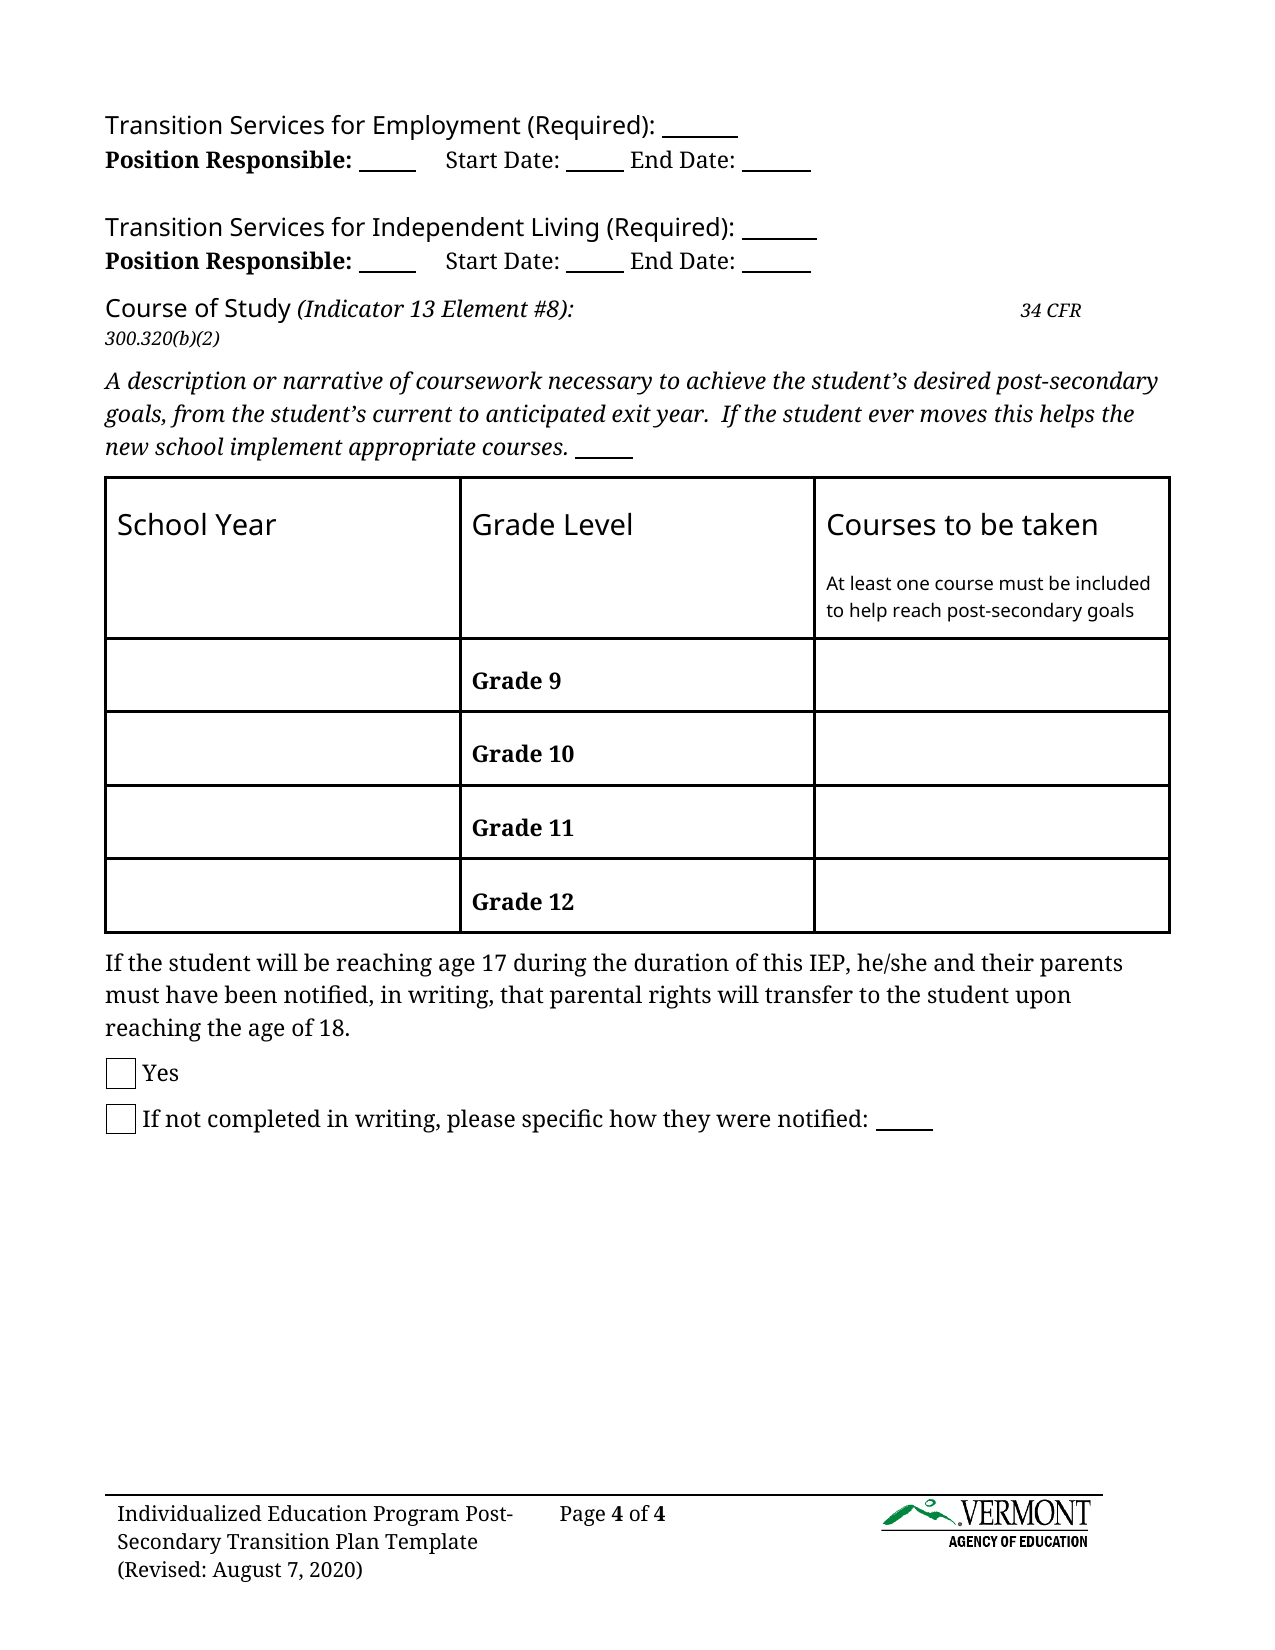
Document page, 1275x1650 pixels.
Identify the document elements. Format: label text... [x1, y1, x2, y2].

table_header School Year [107, 479, 459, 637]
table_cell [107, 713, 459, 784]
text Position Responsible: Start Date: End Date: [105, 143, 1170, 175]
text If not completed in writing, please specific how they were notified: [105, 1103, 1170, 1134]
text Yes [105, 1057, 1170, 1089]
table_cell [816, 640, 1168, 710]
table_cell [816, 860, 1168, 931]
text A description or narrative of coursework necessary to achieve the student’s desired post-secondary goals, from the student’s current to anticipated exit year. If the student ever moves this helps the new school implement appropriate courses. [105, 365, 1170, 462]
table_cell [816, 787, 1168, 857]
text Position Responsible: Start Date: End Date: [105, 245, 1170, 276]
table_cell [816, 713, 1168, 784]
table_cell [107, 860, 459, 931]
text Transition Services for Independent Living (Required): [105, 209, 1170, 243]
table_header Courses to be taken At least one course must be included to help reach post-secondary goals [816, 479, 1168, 637]
text If the student will be reaching age 17 during the duration of this IEP, he/she and their parents must have been notified, in writing, that parental rights will transfer to the student upon reaching the age of 18. [105, 946, 1170, 1043]
table_cell Grade 12 [462, 860, 813, 931]
picture [881, 1498, 1091, 1552]
text Transition Services for Employment (Required): [105, 108, 1170, 142]
table_cell [107, 787, 459, 857]
table_cell Grade 9 [462, 640, 813, 710]
table_cell [107, 640, 459, 710]
table_cell Grade 10 [462, 713, 813, 784]
text Course of Study (Indicator 13 Element #8): 34 CFR 300.320(b)(2) [105, 290, 1170, 351]
table_cell Grade 11 [462, 787, 813, 857]
table_header Grade Level [462, 479, 813, 637]
